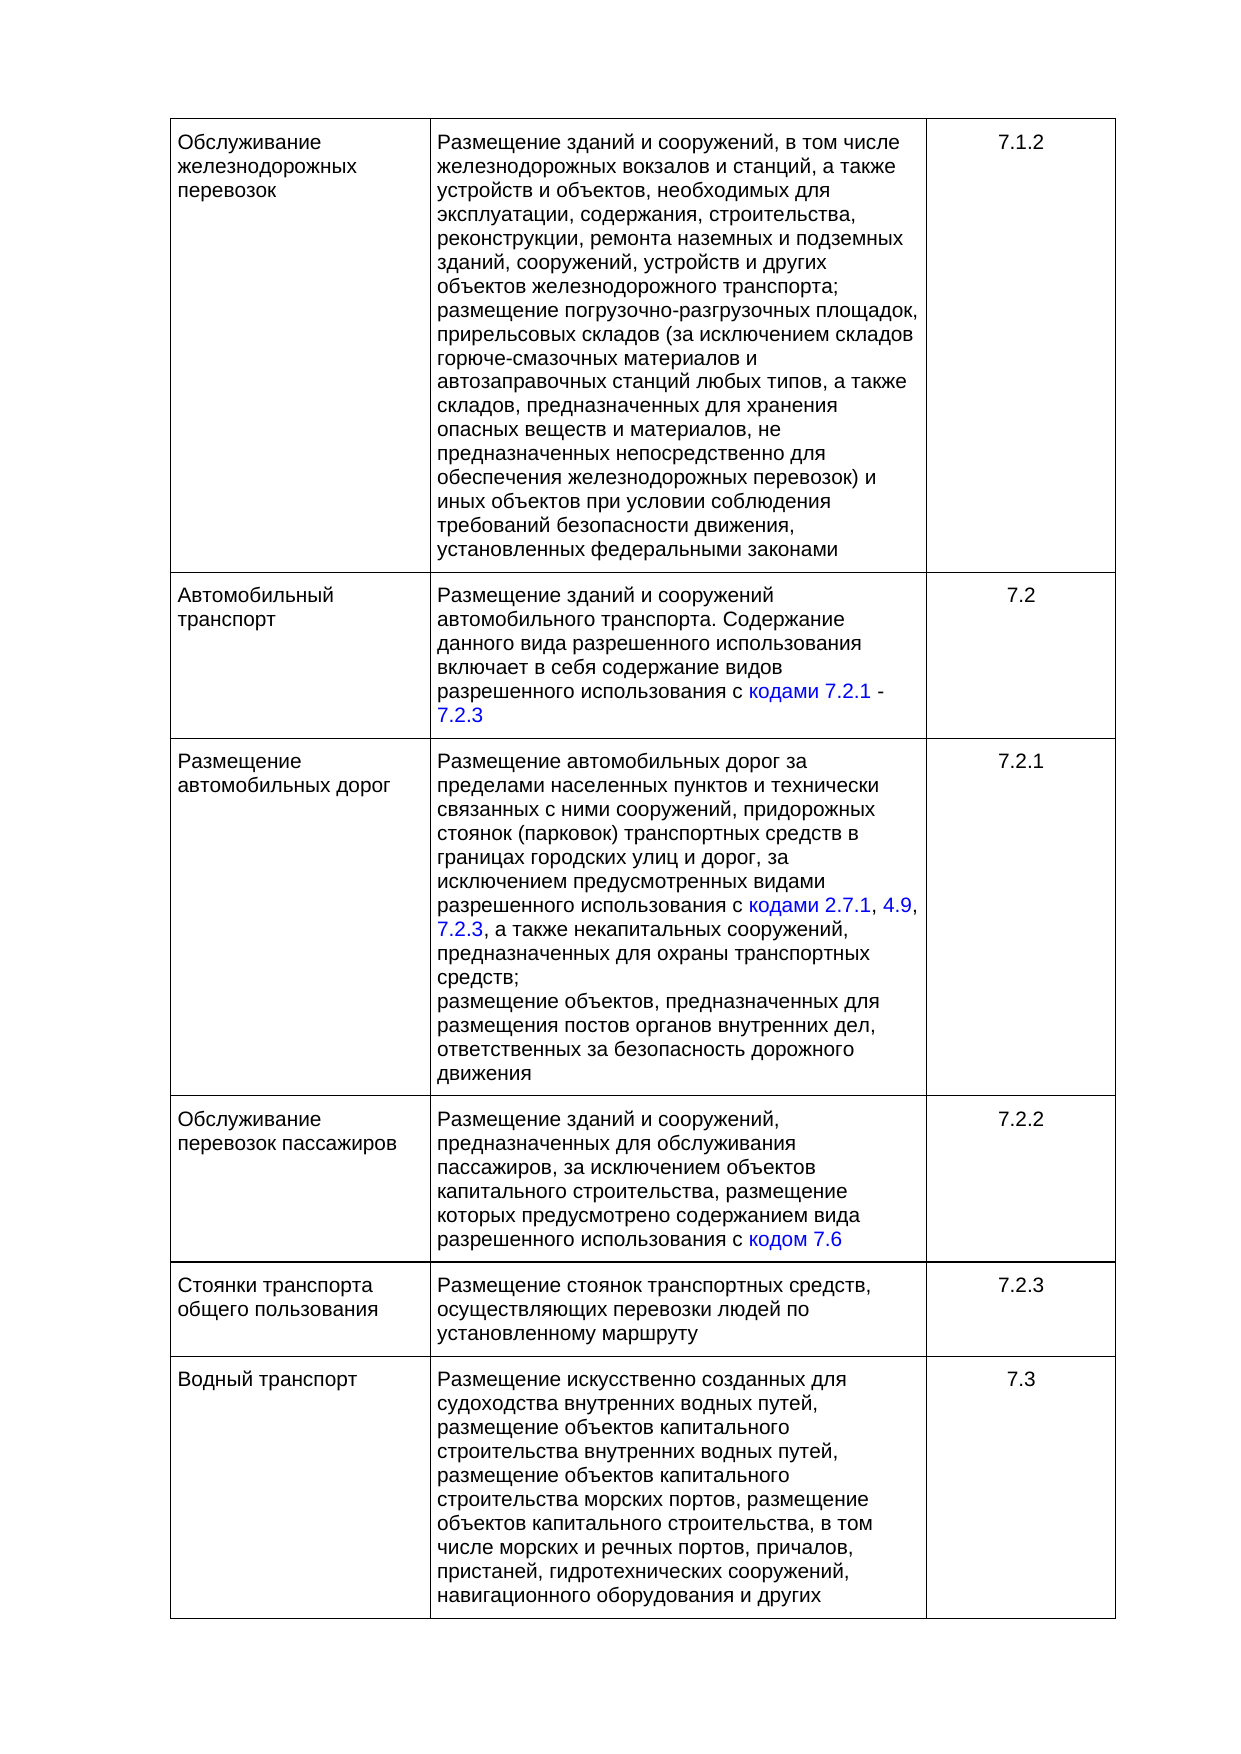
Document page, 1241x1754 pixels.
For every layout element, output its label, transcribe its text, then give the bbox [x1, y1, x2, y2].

table_cell Размещение зданий и сооружений, в том числе железнодорожных вокзалов и станций, а также устройств и объектов, необходимых для эксплуатации, содержания, строительства, реконструкции, ремонта наземных и подземных зданий, сооружений, устройств и других объектов железнодорожного транспорта; размещение погрузочно-разгрузочных площадок, прирельсовых складов (за исключением складов горюче-смазочных материалов и автозаправочных станций любых типов, а также складов, предназначенных для хранения опасных веществ и материалов, не предназначенных непосредственно для обеспечения железнодорожных перевозок) и иных объектов при условии соблюдения требований безопасности движения, установленных федеральными законами [431, 119, 926, 572]
table_cell 7.2.3 [927, 1263, 1115, 1356]
table_cell Автомобильный транспорт [171, 573, 430, 738]
table_cell 7.2 [927, 573, 1115, 738]
table_cell Размещение автомобильных дорог [171, 739, 430, 1095]
table_cell 7.2.1 [927, 739, 1115, 1095]
table_cell Размещение зданий и сооружений, предназначенных для обслуживания пассажиров, за исключением объектов капитального строительства, размещение которых предусмотрено содержанием вида разрешенного использования с кодом 7.6 [431, 1096, 926, 1261]
table_cell Обслуживание перевозок пассажиров [171, 1096, 430, 1261]
table_cell Обслуживание железнодорожных перевозок [171, 119, 430, 572]
table_cell Стоянки транспорта общего пользования [171, 1263, 430, 1356]
table_cell 7.3 [927, 1357, 1115, 1617]
table_cell Размещение стоянок транспортных средств, осуществляющих перевозки людей по установленному маршруту [431, 1263, 926, 1356]
table_cell Размещение автомобильных дорог за пределами населенных пунктов и технически связанных с ними сооружений, придорожных стоянок (парковок) транспортных средств в границах городских улиц и дорог, за исключением предусмотренных видами разрешенного использования с кодами 2.7.1, 4.9, 7.2.3, а также некапитальных сооружений, предназначенных для охраны транспортных средств; размещение объектов, предназначенных для размещения постов органов внутренних дел, ответственных за безопасность дорожного движения [431, 739, 926, 1095]
table_cell Водный транспорт [171, 1357, 430, 1617]
table_cell Размещение зданий и сооружений автомобильного транспорта. Содержание данного вида разрешенного использования включает в себя содержание видов разрешенного использования с кодами 7.2.1 - 7.2.3 [431, 573, 926, 738]
table_cell 7.1.2 [927, 119, 1115, 572]
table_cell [431, 1357, 926, 1617]
table_cell 7.2.2 [927, 1096, 1115, 1261]
